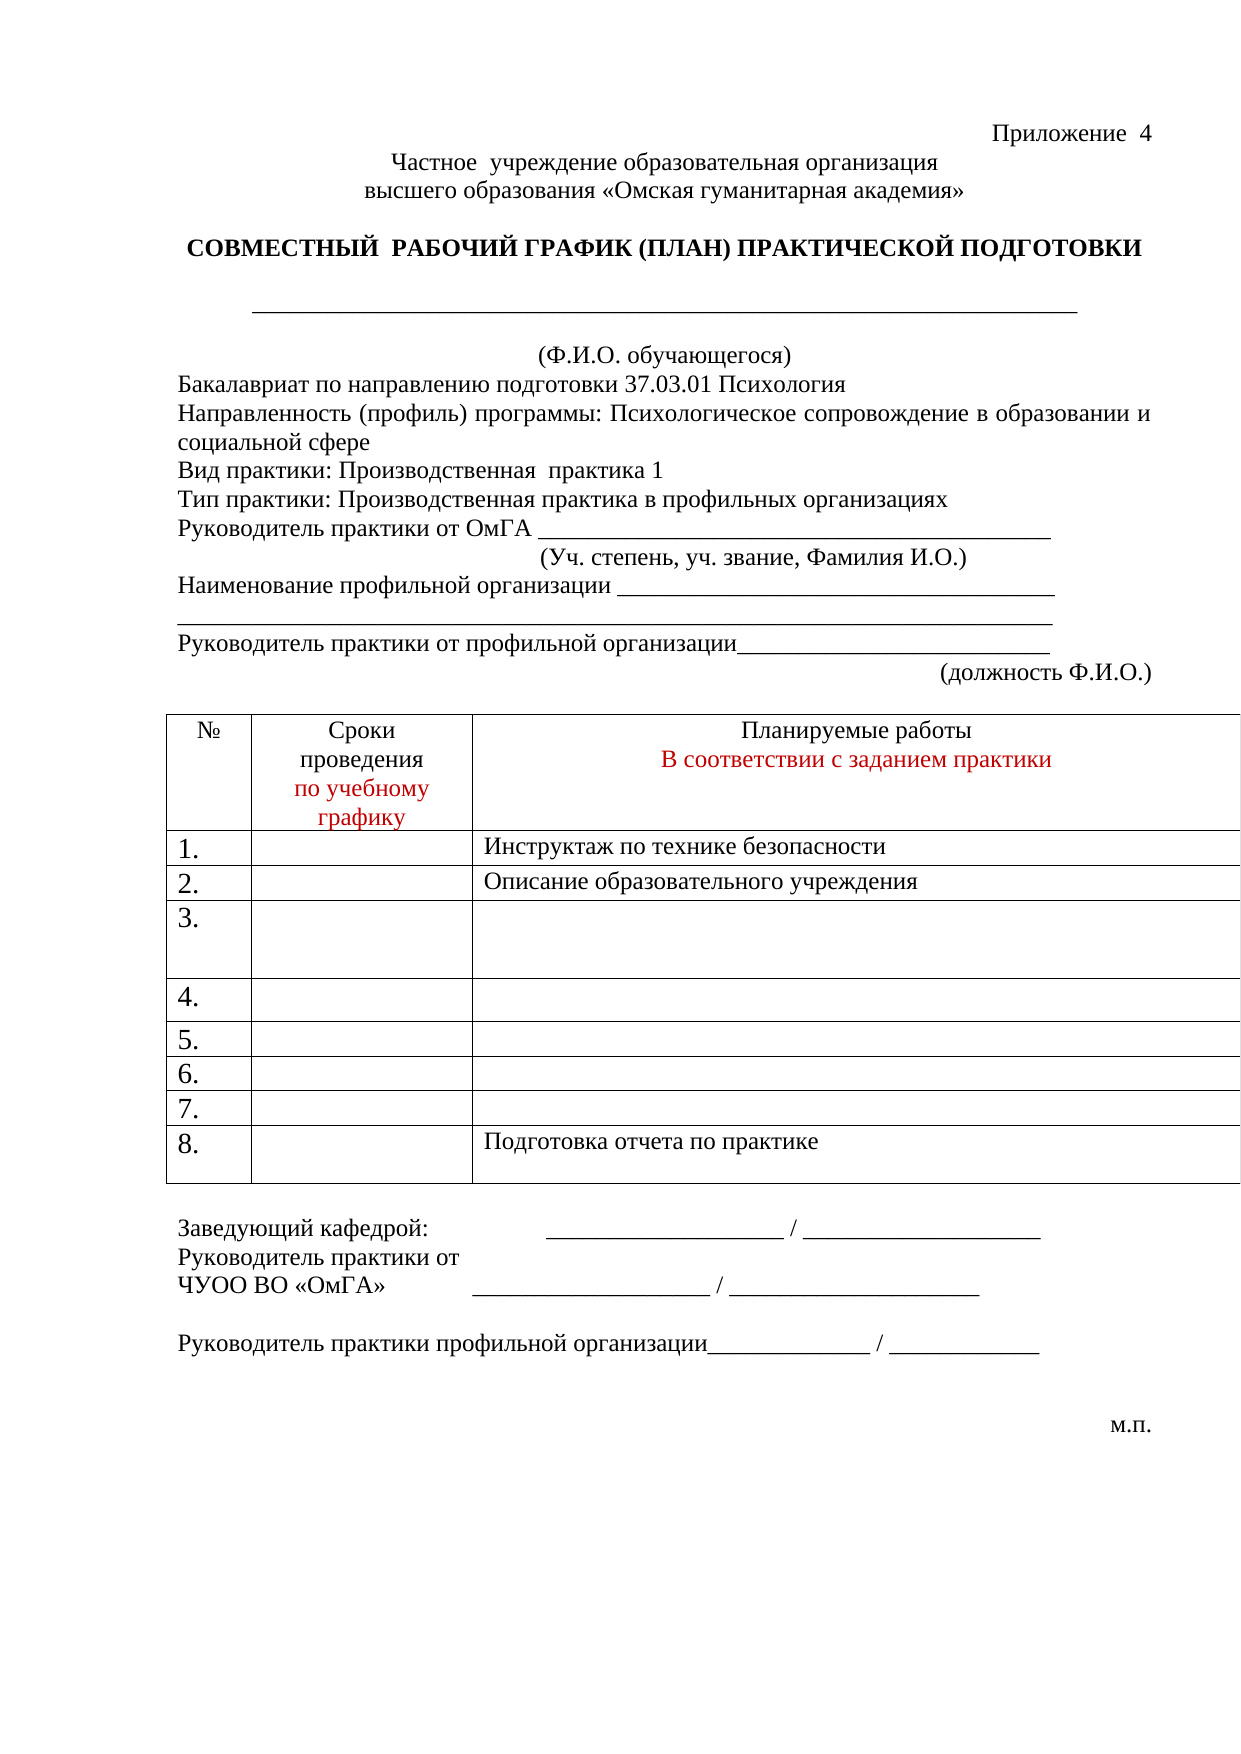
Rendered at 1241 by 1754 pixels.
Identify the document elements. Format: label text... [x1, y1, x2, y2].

table_cell [252, 1091, 472, 1125]
text Вид практики: Производственная практика 1 [177, 456, 1152, 484]
text Руководитель практики от [177, 1242, 1152, 1271]
text Руководитель практики от профильной организации_________________________ [177, 628, 1152, 657]
text Наименование профильной организации ___________________________________ [177, 571, 1152, 599]
text (Уч. степень, уч. звание, Фамилия И.О.) [177, 542, 1152, 571]
text СОВМЕСТНЫЙ РАБОЧИЙ ГРАФИК (ПЛАН) ПРАКТИЧЕСКОЙ ПОДГОТОВКИ [177, 233, 1152, 262]
table_cell [252, 866, 472, 899]
table_cell [167, 1057, 251, 1090]
table_cell [167, 831, 251, 865]
table_cell Подготовка отчета по практике [473, 1126, 1240, 1183]
table_cell [167, 1091, 251, 1125]
table_cell [167, 979, 251, 1021]
table_cell Инструктаж по технике безопасности [473, 831, 1240, 865]
table_cell [252, 1022, 472, 1056]
text высшего образования «Омская гуманитарная академия» [177, 176, 1152, 204]
text м.п. [177, 1409, 1152, 1438]
text ______________________________________________________________________ [177, 599, 1152, 628]
table_cell [473, 1022, 1240, 1056]
table_cell [167, 901, 251, 978]
text Направленность (профиль) программы: Психологическое сопровождение в образовании и социальной сфере [177, 398, 1152, 456]
text Руководитель практики профильной организации_____________ / ____________ [177, 1328, 1152, 1357]
text Приложение 4 [177, 118, 1152, 147]
table_cell [167, 1126, 251, 1183]
table_cell [167, 866, 251, 899]
text Бакалавриат по направлению подготовки 37.03.01 Психология [177, 369, 1152, 398]
table_cell [167, 1022, 251, 1056]
table_cell Описание образовательного учреждения [473, 866, 1240, 899]
table_cell [473, 1091, 1240, 1125]
text Заведующий кафедрой: ___________________ / ___________________ [177, 1213, 1152, 1242]
table_cell [252, 1126, 472, 1183]
table_cell [473, 979, 1240, 1021]
text Руководитель практики от ОмГА _________________________________________ [177, 513, 1152, 542]
text __________________________________________________________________ [177, 287, 1152, 316]
text Тип практики: Производственная практика в профильных организациях [177, 484, 1152, 513]
text Частное учреждение образовательная организация [177, 147, 1152, 176]
table_cell [252, 1057, 472, 1090]
text (Ф.И.О. обучающегося) [177, 341, 1152, 369]
table_cell [252, 979, 472, 1021]
table_cell [252, 831, 472, 865]
table_header Планируемые работы В соответствии с заданием практики [473, 715, 1240, 830]
text (должность Ф.И.О.) [177, 657, 1152, 686]
text ЧУОО ВО «ОмГА» ___________________ / ____________________ [177, 1271, 1152, 1299]
table_header № [167, 715, 251, 830]
table_header Сроки проведения по учебному графику [252, 715, 472, 830]
table_cell [473, 1057, 1240, 1090]
table_cell [252, 901, 472, 978]
table_cell [473, 901, 1240, 978]
